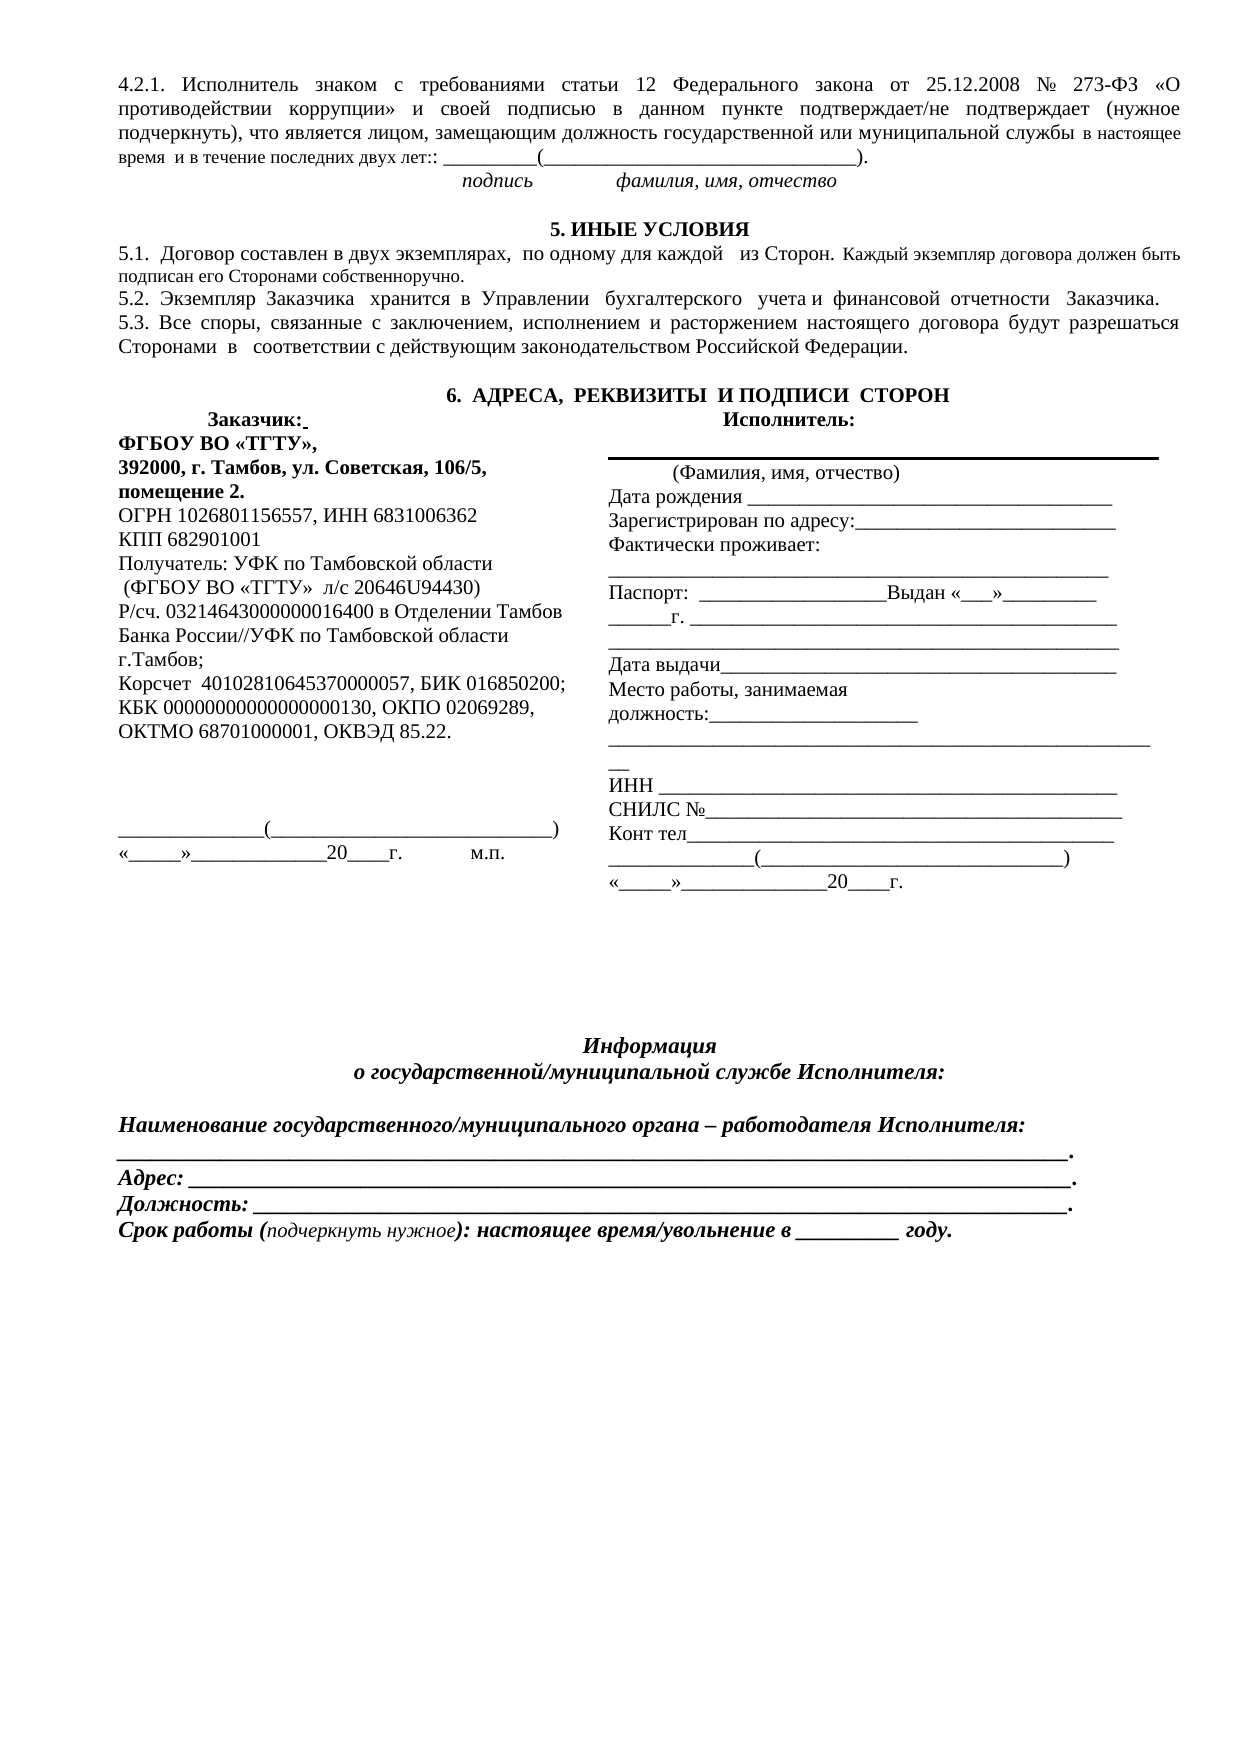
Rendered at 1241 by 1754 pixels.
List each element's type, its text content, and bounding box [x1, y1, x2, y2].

text Срок работы (подчеркнуть нужное): настоящее время/увольнение в _________ году. [118, 1216, 1181, 1243]
text 4.2.1. Исполнитель знаком с требованиями статьи 12 Федерального закона от 25.12.2008 № 273-ФЗ «О противодействии коррупции» и своей подписью в данном пункте подтверждает/не подтверждает (нужное подчеркнуть), что является лицом, замещающим должность государственной или муниципальной службы в настоящее время и в течение последних двух лет:: _________(______________________________). [118, 72, 1181, 168]
table_header (Фамилия, имя, отчество) Дата рождения ___________________________________ Зарегистрирован по адресу:_________________________ Фактически проживает: ________________________________________________ Паспорт: __________________Выдан «___»_________ ______г. _________________________________________ _________________________________________________ Дата выдачи______________________________________ Место работы, занимаемая должность:____________________ ______________________________________________________ ИНН ____________________________________________ СНИЛС №________________________________________ Конт тел_________________________________________ ______________(_____________________________) «_____»______________20____г. [597, 431, 1170, 893]
text Информация [118, 1032, 1181, 1058]
text 5.2. Экземпляр Заказчика хранится в Управлении бухгалтерского учета и финансовой отчетности Заказчика. [118, 286, 1181, 310]
text о государственной/муниципальной службе Исполнителя: [118, 1058, 1181, 1085]
text 5.3. Все споры, связанные с заключением, исполнением и расторжением настоящего договора будут разрешаться Сторонами в соответствии с действующим законодательством Российской Федерации. [118, 310, 1181, 358]
text Наименование государственного/муниципального органа – работодателя Исполнителя: ___________________________________________________________________________________. [118, 1111, 1181, 1164]
text Заказчик: Исполнитель: [103, 407, 1181, 431]
table_header ФГБОУ ВО «ТГТУ», 392000, г. Тамбов, ул. Советская, 106/5, помещение 2. ОГРН 1026801156557, ИНН 6831006362 КПП 682901001 Получатель: УФК по Тамбовской области (ФГБОУ ВО «ТГТУ» л/с 20646U94430) Р/сч. 03214643000000016400 в Отделении Тамбов Банка России//УФК по Тамбовской области г.Тамбов; Корсчет 40102810645370000057, БИК 016850200; КБК 00000000000000000130, ОКПО 02069289, ОКТМО 68701000001, ОКВЭД 85.22. ______________(___________________________) «_____»_____________20____г. м.п. [107, 431, 597, 893]
text 5. ИНЫЕ УСЛОВИЯ [118, 217, 1181, 241]
text 6. АДРЕСА, РЕКВИЗИТЫ И ПОДПИСИ СТОРОН [215, 382, 1181, 407]
text Адрес: _____________________________________________________________________________. [118, 1164, 1181, 1190]
text подпись фамилия, имя, отчество [118, 168, 1181, 192]
text 5.1. Договор составлен в двух экземплярах, по одному для каждой из Сторон. Каждый экземпляр договора должен быть подписан его Сторонами собственноручно. [118, 241, 1181, 286]
text Должность: _______________________________________________________________________. [118, 1190, 1181, 1216]
